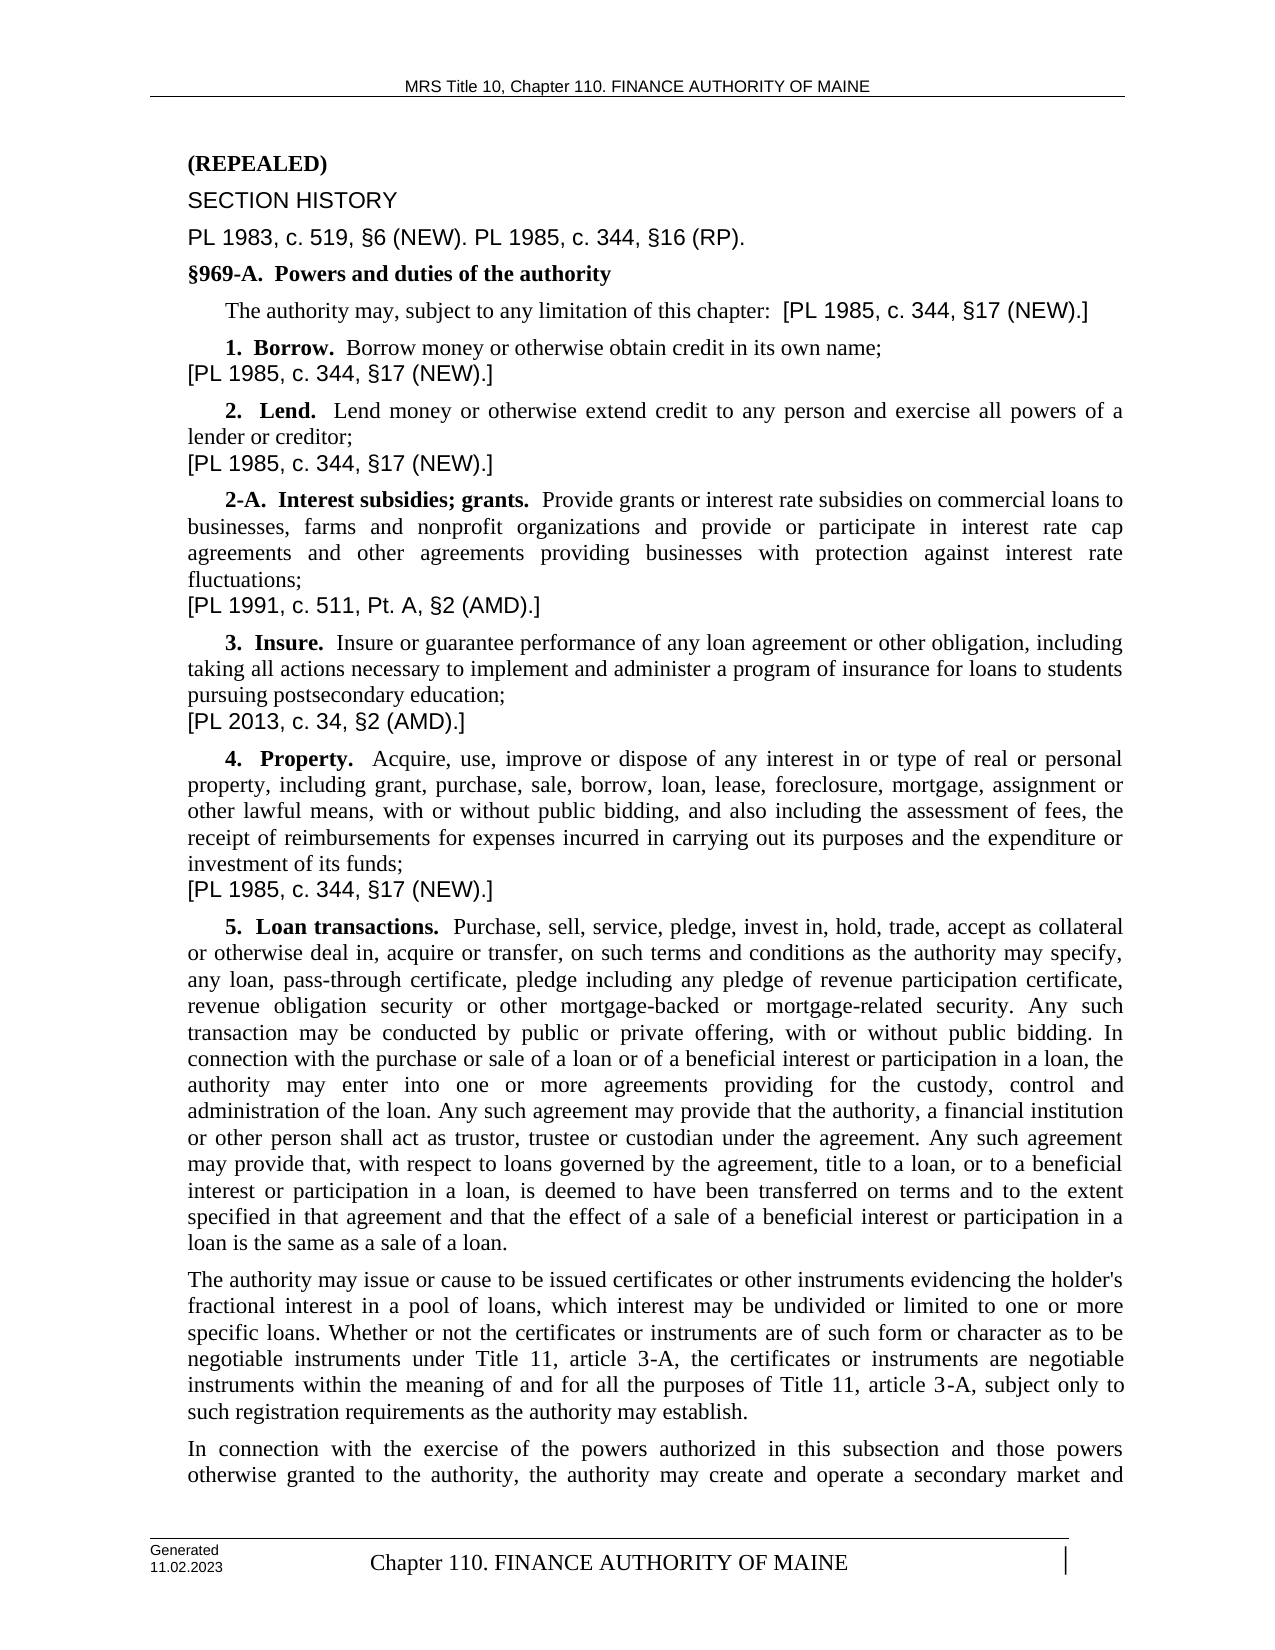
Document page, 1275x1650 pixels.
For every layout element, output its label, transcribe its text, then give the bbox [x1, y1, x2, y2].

text 2-A. Interest subsidies; grants. Provide grants or interest rate subsidies on commercial loans to businesses, farms and nonprofit organizations and provide or participate in interest rate cap agreements and other agreements providing businesses with protection against interest rate fluctuations; [187, 487, 1125, 592]
text §969-A. Powers and duties of the authority [187, 260, 1125, 287]
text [187, 1435, 1125, 1487]
text 5. Loan transactions. Purchase, sell, service, pledge, invest in, hold, trade, accept as collateral or otherwise deal in, acquire or transfer, on such terms and conditions as the authority may specify, any loan, pass-through certificate, pledge including any pledge of revenue participation certificate, revenue obligation security or other mortgage-backed or mortgage-related security. Any such transaction may be conducted by public or private offering, with or without public bidding. In connection with the purchase or sale of a loan or of a beneficial interest or participation in a loan, the authority may enter into one or more agreements providing for the custody, control and administration of the loan. Any such agreement may provide that the authority, a financial institution or other person shall act as trustor, trustee or custodian under the agreement. Any such agreement may provide that, with respect to loans governed by the agreement, title to a loan, or to a beneficial interest or participation in a loan, is deemed to have been transferred on terms and to the extent specified in that agreement and that the effect of a sale of a beneficial interest or participation in a loan is the same as a sale of a loan. [187, 913, 1125, 1256]
text [PL 1991, c. 511, Pt. A, §2 (AMD).] [187, 592, 1125, 618]
text 1. Borrow. Borrow money or otherwise obtain credit in its own name; [187, 334, 1125, 360]
text [PL 1985, c. 344, §17 (NEW).] [187, 876, 1125, 903]
text (REPEALED) [187, 150, 1125, 176]
text PL 1983, c. 519, §6 (NEW). PL 1985, c. 344, §16 (RP). [187, 223, 1125, 250]
text 4. Property. Acquire, use, improve or dispose of any interest in or type of real or personal property, including grant, purchase, sale, borrow, loan, lease, foreclosure, mortgage, assignment or other lawful means, with or without public bidding, and also including the assessment of fees, the receipt of reimbursements for expenses incurred in carrying out its purposes and the expenditure or investment of its funds; [187, 744, 1125, 876]
text [PL 1985, c. 344, §17 (NEW).] [187, 360, 1125, 387]
text The authority may, subject to any limitation of this chapter: [PL 1985, c. 344, §17 (NEW).] [187, 297, 1125, 323]
text SECTION HISTORY [187, 187, 1125, 213]
text [PL 2013, c. 34, §2 (AMD).] [187, 708, 1125, 734]
text 3. Insure. Insure or guarantee performance of any loan agreement or other obligation, including taking all actions necessary to implement and administer a program of insurance for loans to students pursuing postsecondary education; [187, 629, 1125, 708]
text The authority may issue or cause to be issued certificates or other instruments evidencing the holder's fractional interest in a pool of loans, which interest may be undivided or limited to one or more specific loans. Whether or not the certificates or instruments are of such form or character as to be negotiable instruments under Title 11, article 3‑A, the certificates or instruments are negotiable instruments within the meaning of and for all the purposes of Title 11, article 3‑A, subject only to such registration requirements as the authority may establish. [187, 1266, 1125, 1424]
text 2. Lend. Lend money or otherwise extend credit to any person and exercise all powers of a lender or creditor; [187, 397, 1125, 450]
text [PL 1985, c. 344, §17 (NEW).] [187, 450, 1125, 476]
